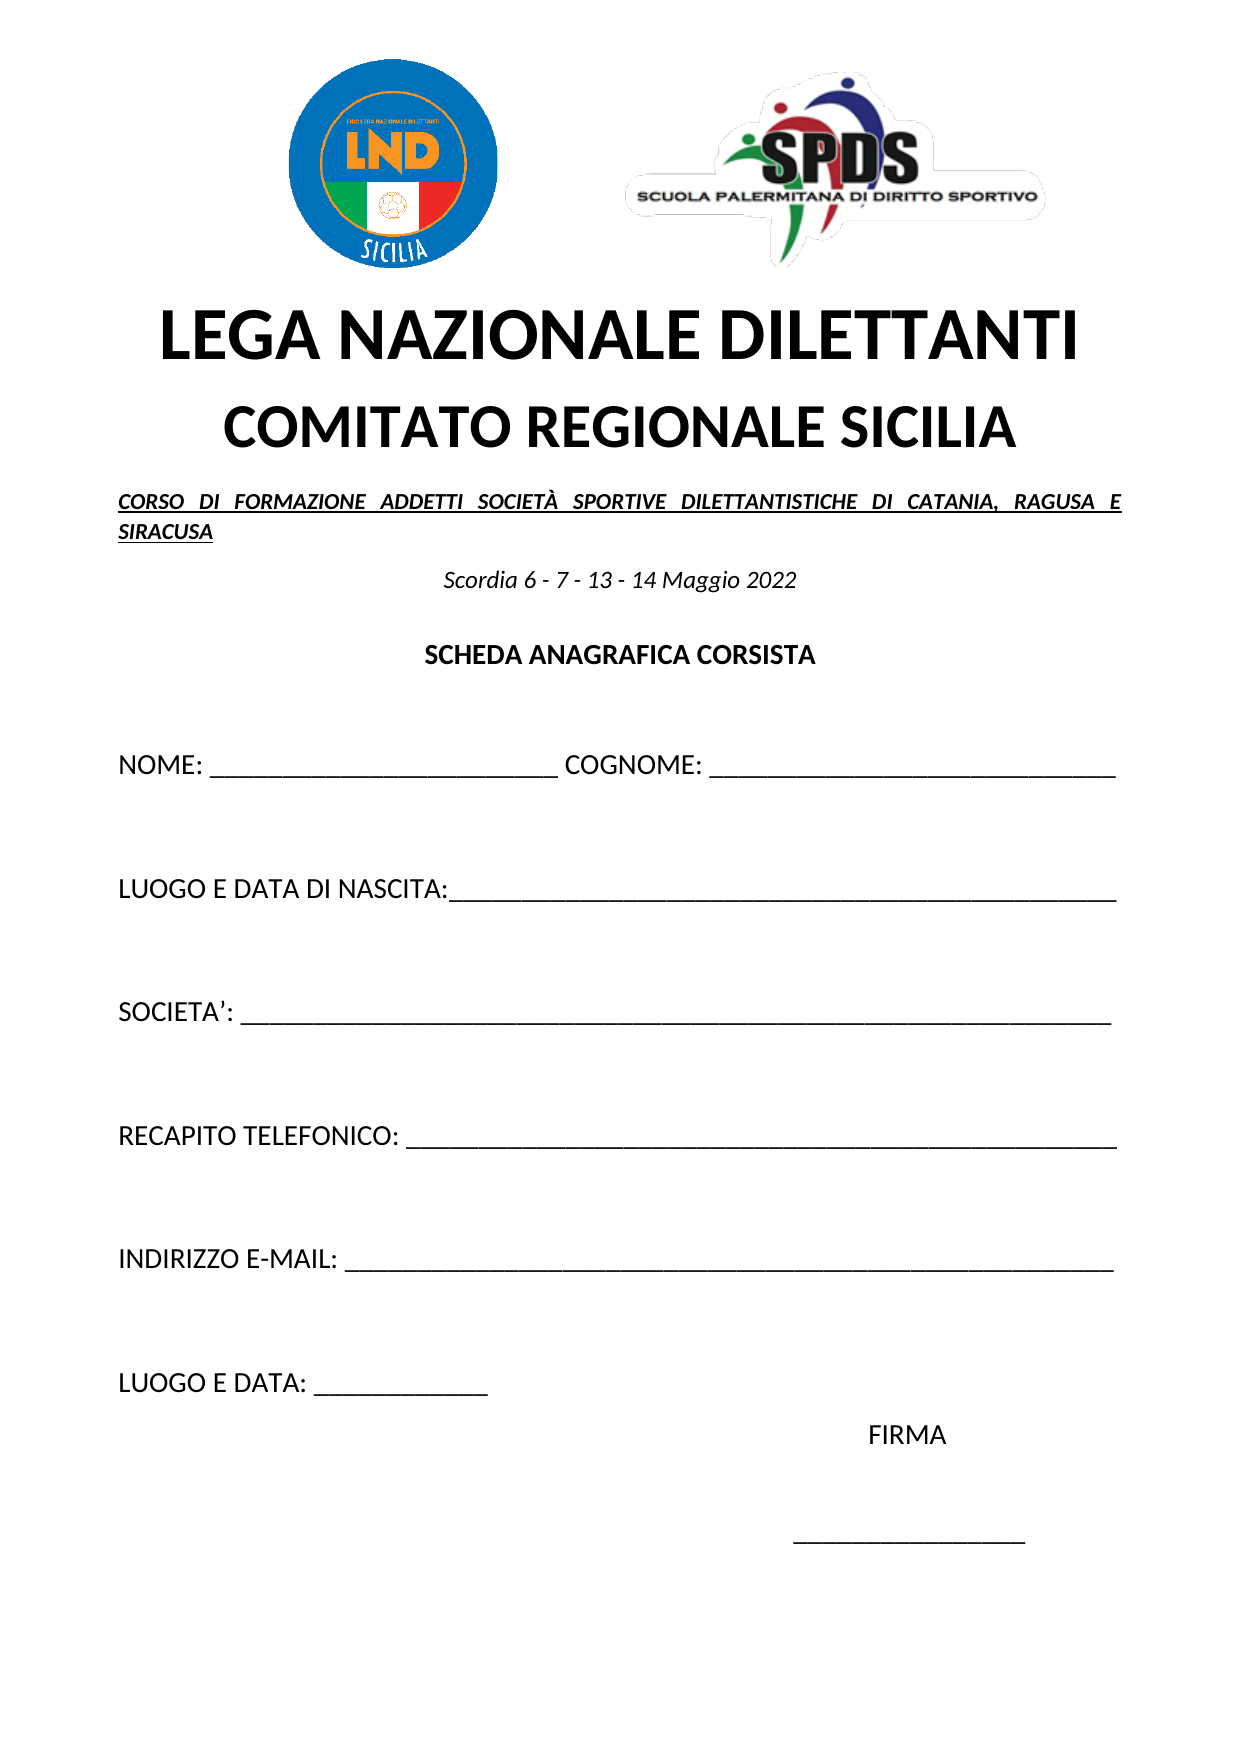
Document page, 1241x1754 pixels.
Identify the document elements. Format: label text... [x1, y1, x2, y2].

text FIRMA [118, 1416, 1122, 1452]
text Scordia 6 - 7 - 13 - 14 Maggio 2022 [118, 564, 1122, 595]
text CORSO DI FORMAZIONE ADDETTI SOCIETÀ SPORTIVE DILETTANTISTICHE DI CATANIA, RAGUSA E SIRACUSA [118, 513, 1122, 546]
text RECAPITO TELEFONICO: _________________________________________________ [118, 1117, 1122, 1152]
text LUOGO E DATA: ____________ [118, 1364, 1122, 1399]
text ________________ [118, 1512, 1122, 1548]
text SCHEDA ANAGRAFICA CORSISTA [118, 636, 1122, 672]
picture [288, 59, 498, 268]
text NOME: ________________________ COGNOME: ____________________________ [118, 746, 1122, 782]
text LUOGO E DATA DI NASCITA:______________________________________________ [118, 870, 1122, 905]
picture [621, 72, 1057, 268]
text COMITATO REGIONALE SICILIA [118, 387, 1122, 463]
text INDIRIZZO E-MAIL: _____________________________________________________ [118, 1240, 1122, 1276]
text SOCIETA’: ____________________________________________________________ [118, 993, 1122, 1029]
text LEGA NAZIONALE DILETTANTI [118, 287, 1122, 378]
text CORSO DI FORMAZIONE ADDETTI SOCIETÀ SPORTIVE DILETTANTISTICHE DI CATANIA, RAGUSA E SIRACUSA [118, 487, 1122, 511]
